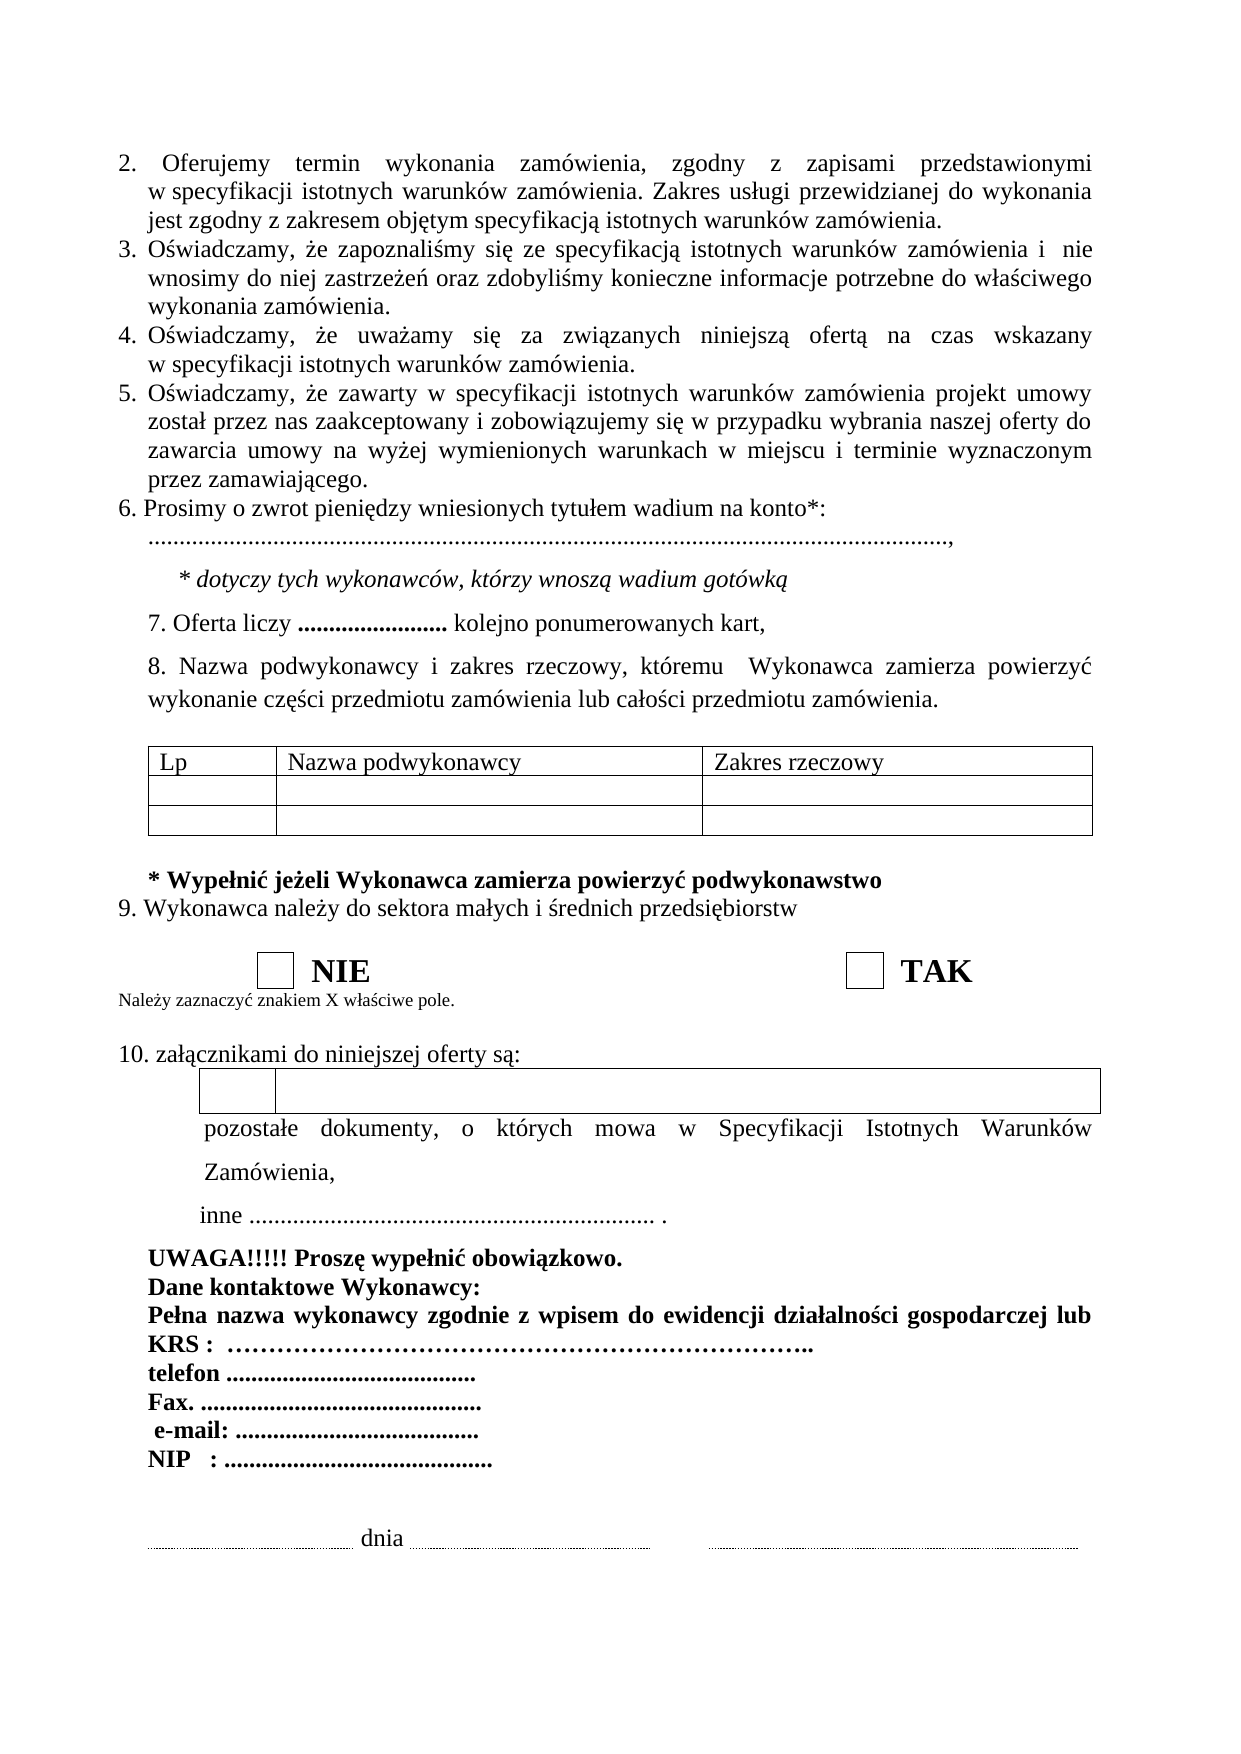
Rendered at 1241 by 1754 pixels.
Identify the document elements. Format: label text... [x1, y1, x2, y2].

text Pełna nazwa wykonawcy zgodnie z wpisem do ewidencji działalności gospodarczej lub KRS : …………………………………………………………….. [148, 1300, 1093, 1358]
table_header [276, 1069, 1100, 1112]
text 7. Oferta liczy ........................ kolejno ponumerowanych kart, [148, 608, 1093, 636]
text UWAGA!!!!! Proszę wypełnić obowiązkowo. [148, 1243, 1093, 1272]
text NIE TAK [148, 951, 1081, 989]
table_cell [149, 776, 276, 805]
table_cell [277, 806, 702, 835]
text * Wypełnić jeżeli Wykonawca zamierza powierzyć podwykonawstwo [148, 865, 1093, 893]
text Fax. ............................................. [148, 1387, 1093, 1415]
text NIP : ........................................... [148, 1444, 1093, 1473]
text 2. Oferujemy termin wykonania zamówienia, zgodny z zapisami przedstawionymi w specyfikacji istotnych warunków zamówienia. Zakres usługi przewidzianej do wykonania jest zgodny z zakresem objętym specyfikacją istotnych warunków zamówienia. [118, 148, 1093, 234]
text pozostałe dokumenty, o których mowa w Specyfikacji Istotnych Warunków Zamówienia, [204, 1114, 1093, 1185]
text dnia [148, 1523, 1093, 1552]
table_cell [703, 776, 1092, 805]
table_header Lp [149, 747, 276, 775]
text inne ................................................................. . [148, 1200, 1093, 1228]
text 3. Oświadczamy, że zapoznaliśmy się ze specyfikacją istotnych warunków zamówienia i nie wnosimy do niej zastrzeżeń oraz zdobyliśmy konieczne informacje potrzebne do właściwego wykonania zamówienia. [118, 234, 1093, 320]
table_cell [277, 776, 702, 805]
text 4. Oświadczamy, że uważamy się za związanych niniejszą ofertą na czas wskazany w specyfikacji istotnych warunków zamówienia. [118, 320, 1093, 378]
text 10. załącznikami do niniejszej oferty są: [118, 1039, 1093, 1068]
text ................................................................................................................................, [148, 521, 1093, 550]
text 8. Nazwa podwykonawcy i zakres rzeczowy, któremu Wykonawca zamierza powierzyć wykonanie części przedmiotu zamówienia lub całości przedmiotu zamówienia. [148, 651, 1093, 712]
text 9. Wykonawca należy do sektora małych i średnich przedsiębiorstw [118, 893, 1093, 922]
table_header Nazwa podwykonawcy [277, 747, 702, 775]
text e-mail: ....................................... [148, 1415, 1093, 1444]
table_header [200, 1069, 275, 1112]
text Dane kontaktowe Wykonawcy: [148, 1272, 1093, 1300]
text Należy zaznaczyć znakiem X właściwe pole. [118, 989, 1093, 1011]
table_header Zakres rzeczowy [703, 747, 1092, 775]
text 6. Prosimy o zwrot pieniędzy wniesionych tytułem wadium na konto*: [118, 493, 1093, 521]
text * dotyczy tych wykonawców, którzy wnoszą wadium gotówką [177, 564, 1093, 593]
text telefon ........................................ [148, 1358, 1093, 1387]
text 5. Oświadczamy, że zawarty w specyfikacji istotnych warunków zamówienia projekt umowy został przez nas zaakceptowany i zobowiązujemy się w przypadku wybrania naszej oferty do zawarcia umowy na wyżej wymienionych warunkach w miejscu i terminie wyznaczonym przez zamawiającego. [118, 378, 1093, 493]
table_cell [703, 806, 1092, 835]
table_cell [149, 806, 276, 835]
